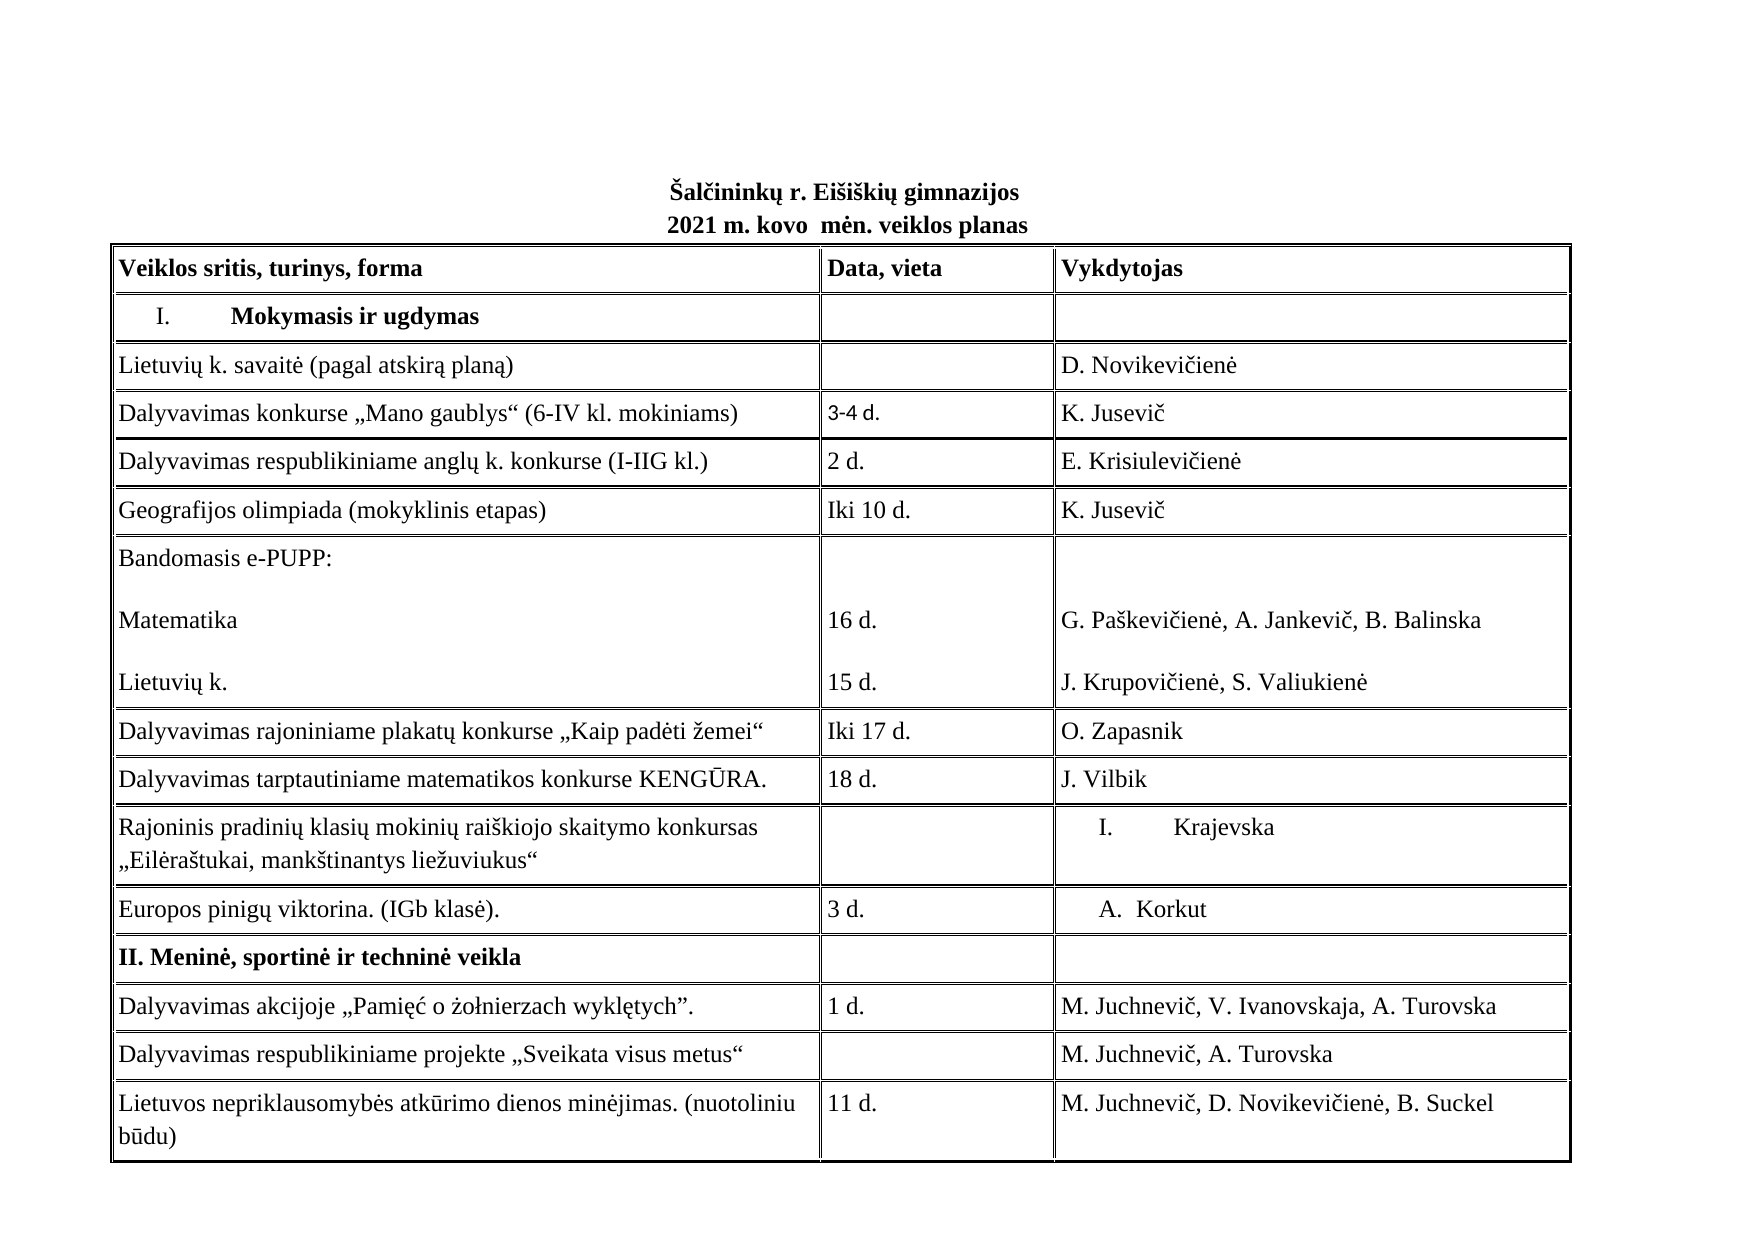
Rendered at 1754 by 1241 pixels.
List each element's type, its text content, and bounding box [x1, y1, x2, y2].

table_cell E. Krisiulevičienė [1056, 437, 1569, 485]
table_cell J. Vilbik [1055, 755, 1571, 803]
table_cell 2 d. [822, 440, 1053, 485]
table_cell Korkut [1056, 884, 1570, 933]
table_cell Dalyvavimas akcijoje „Pamięć o żołnierzach wyklętych”. [114, 981, 819, 1030]
table_cell Dalyvavimas respublikiniame anglų k. konkurse (I-IIG kl.) [114, 437, 819, 485]
table_cell O. Zapasnik [1056, 706, 1570, 755]
table_header Veiklos sritis, turinys, forma [114, 247, 821, 292]
table_cell Rajoninis pradinių klasių mokinių raiškiojo skaitymo konkursas „Eilėraštukai, mankštinantys liežuviukus“ [114, 803, 819, 884]
table_cell M. Juchnevič, A. Turovska [1055, 1030, 1571, 1078]
table_cell Dalyvavimas respublikiniame projekte „Sveikata visus metus“ [112, 1030, 821, 1078]
table_cell Lietuvos nepriklausomybės atkūrimo dienos minėjimas. (nuotoliniu būdu) [114, 1079, 821, 1160]
table_cell Lietuvių k. savaitė (pagal atskirą planą) [114, 340, 819, 389]
table_cell K. Jusevič [1056, 485, 1570, 534]
table_cell Geografijos olimpiada (mokyklinis etapas) [114, 485, 819, 534]
table_cell D. Novikevičienė [1056, 340, 1570, 389]
table_cell Iki 17 d. [822, 710, 1053, 755]
table_cell 18 d. [822, 758, 1053, 803]
table_cell 16 d. 15 d. [822, 537, 1053, 706]
table_cell [822, 295, 1053, 340]
text Šalčininkų r. Eišiškių gimnazijos 2021 m. kovo mėn. veiklos planas [118, 177, 1577, 239]
table_cell 3-4 d. [822, 392, 1053, 437]
table_cell [822, 936, 1053, 981]
table_cell K. Jusevič [1055, 389, 1571, 437]
table_cell Europos pinigų viktorina. (IGb klasė). [114, 884, 819, 933]
table_cell G. Paškevičienė, A. Jankevič, B. Balinska J. Krupovičienė, S. Valiukienė [1055, 534, 1571, 706]
table_cell [822, 1033, 1053, 1078]
table_cell [1055, 933, 1571, 981]
table_cell [1055, 292, 1571, 340]
table_cell 3 d. [822, 888, 1053, 933]
table_cell Dalyvavimas tarptautiniame matematikos konkurse KENGŪRA. [112, 755, 821, 803]
table_cell 11 d. [821, 1082, 1054, 1160]
table_cell 1 d. [822, 985, 1053, 1030]
table_cell Iki 10 d. [822, 489, 1053, 534]
table_cell [822, 807, 1053, 884]
table_cell M. Juchnevič, D. Novikevičienė, B. Suckel [1055, 1079, 1570, 1160]
table_cell Krajevska [1056, 803, 1570, 884]
table_cell Dalyvavimas rajoniniame plakatų konkurse „Kaip padėti žemei“ [114, 706, 819, 755]
table_header Vykdytojas [1055, 247, 1569, 292]
table_header Data, vieta [821, 247, 1054, 292]
table_cell [822, 344, 1053, 389]
table_cell Bandomasis e-PUPP: Matematika Lietuvių k. [112, 534, 821, 706]
table_cell Mokymasis ir ugdymas [112, 292, 821, 340]
table_cell Dalyvavimas konkurse „Mano gaublys“ (6-IV kl. mokiniams) [112, 389, 821, 437]
table_cell M. Juchnevič, V. Ivanovskaja, A. Turovska [1056, 981, 1570, 1030]
table_cell II. Meninė, sportinė ir techninė veikla [112, 933, 821, 981]
